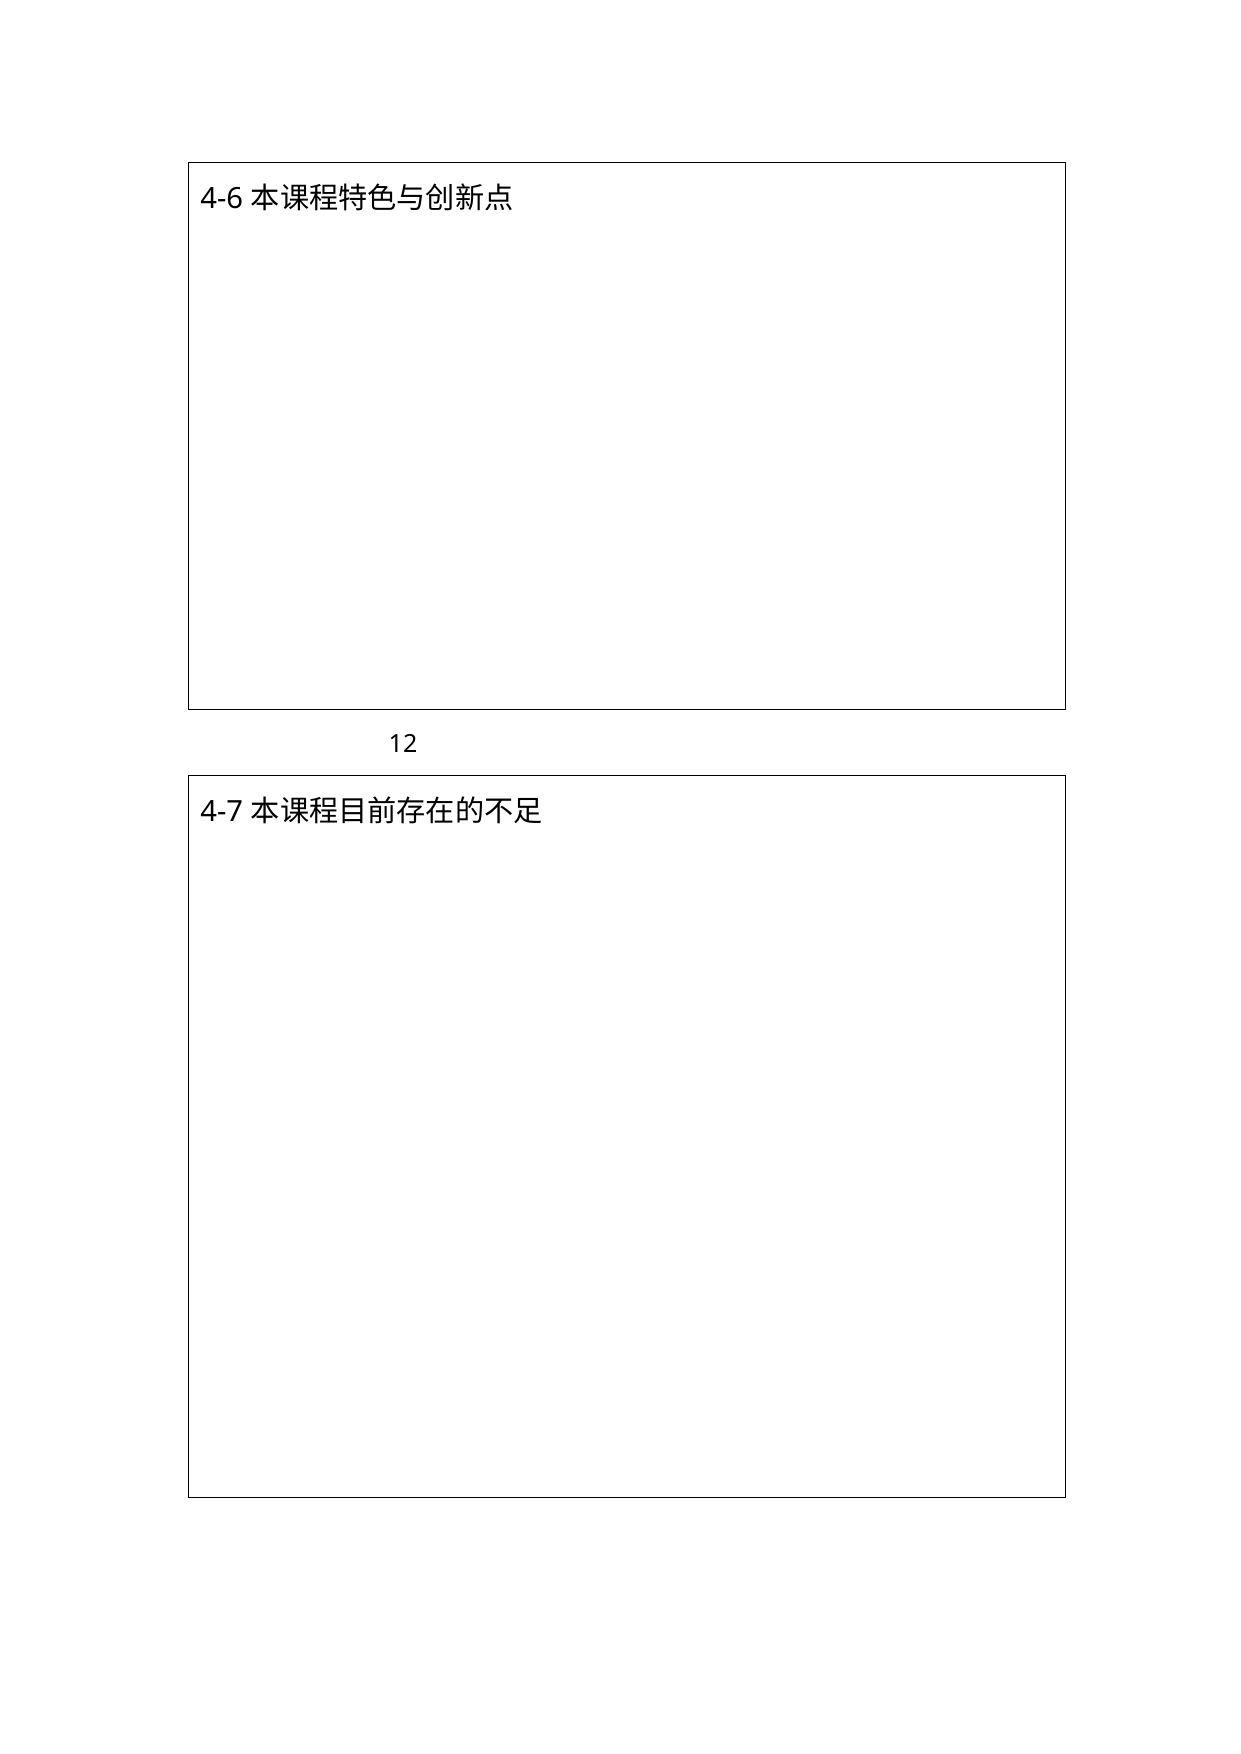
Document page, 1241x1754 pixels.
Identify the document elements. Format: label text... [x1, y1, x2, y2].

table_cell 4-6 本课程特色与创新点 [189, 163, 1065, 709]
text 12 [187, 710, 1053, 775]
table_header 4-7 本课程目前存在的不足 [189, 776, 1065, 1497]
